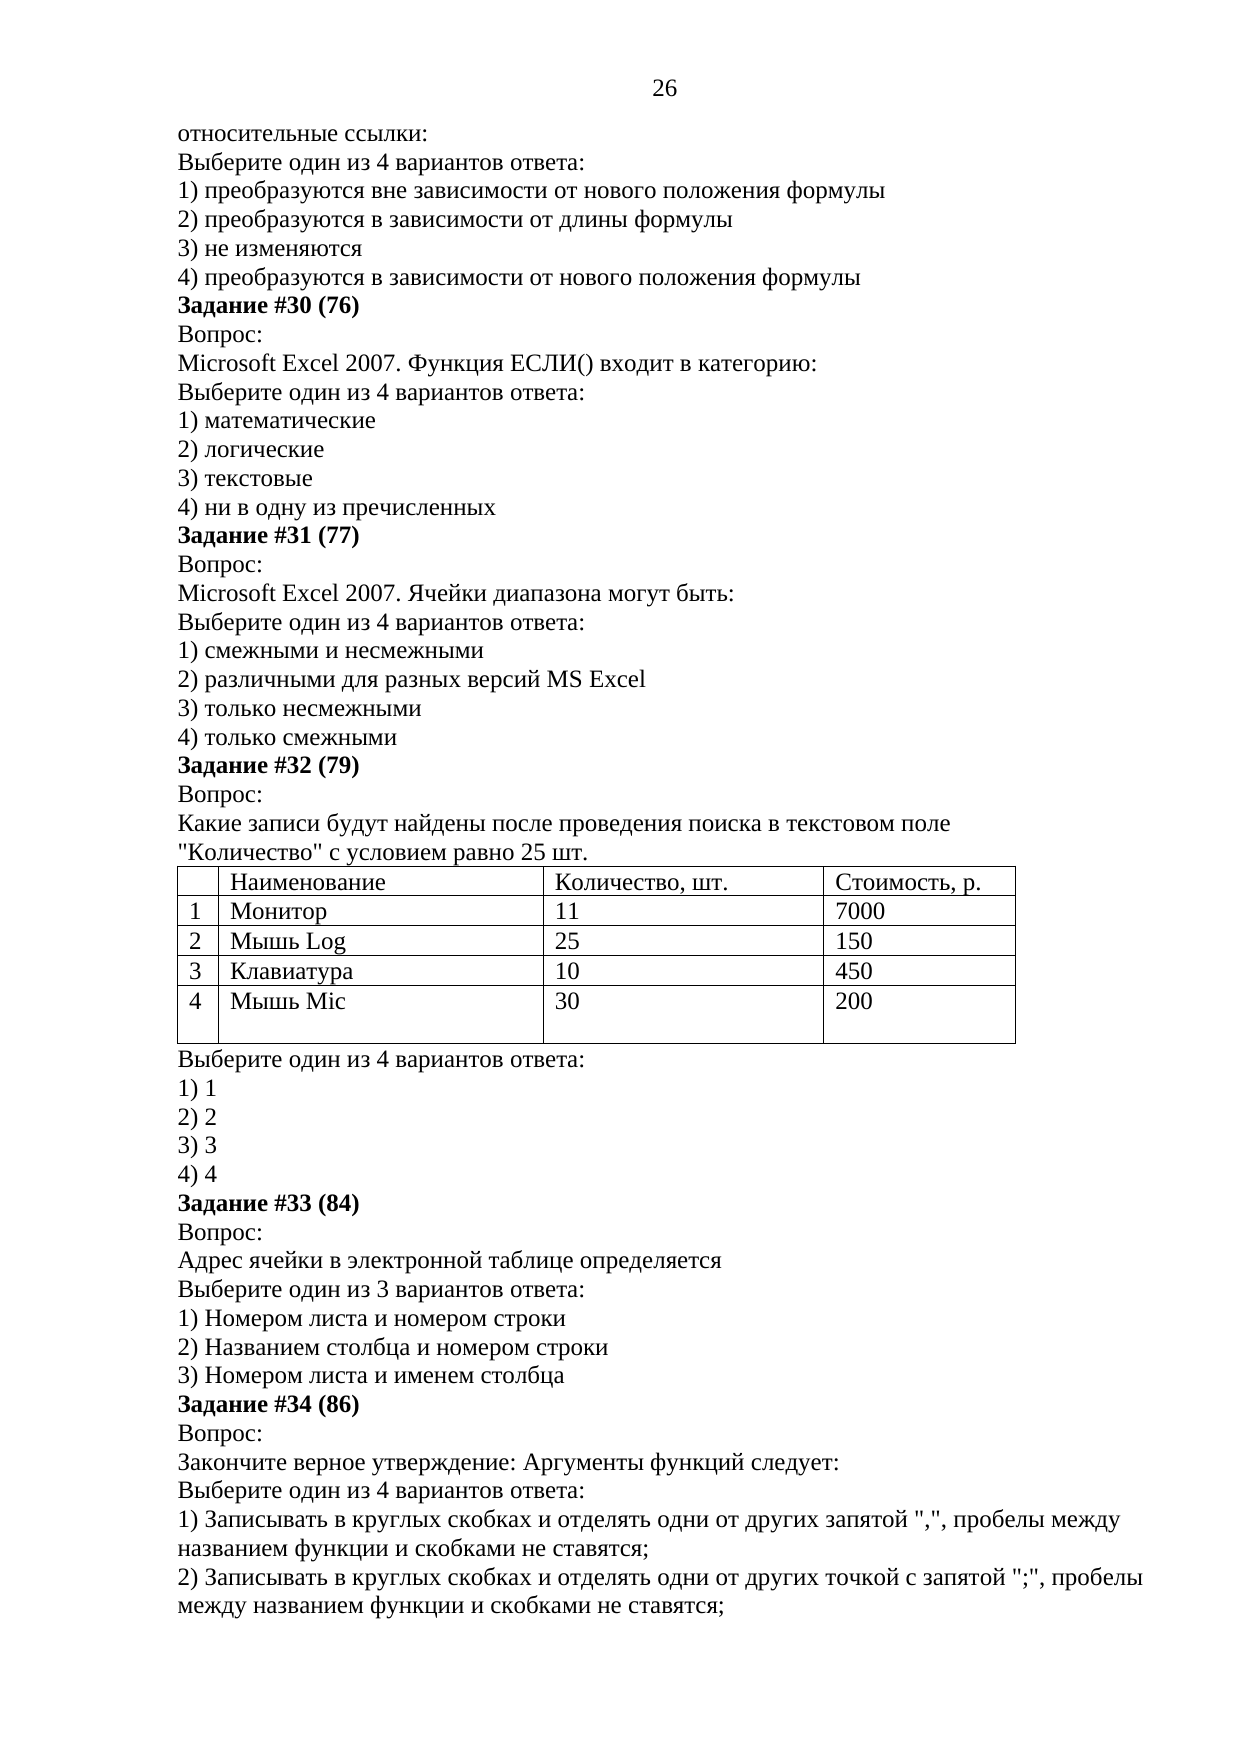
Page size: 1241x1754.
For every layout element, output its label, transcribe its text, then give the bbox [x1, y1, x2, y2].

text 4) ни в одну из пречисленных [177, 492, 1152, 521]
table_cell Клавиатура [219, 956, 543, 985]
text Задание #32 (79) [177, 751, 1152, 779]
text Вопрос: [177, 779, 1152, 808]
text 2) логические [177, 434, 1152, 463]
text Microsoft Excel 2007. Ячейки диапазона могут быть: [177, 578, 1152, 607]
table_cell 3 [178, 956, 218, 985]
text 1) Записывать в круглых скобках и отделять одни от других запятой ",", пробелы между названием функции и скобками не ставятся; [177, 1504, 1152, 1562]
text 2) преобразуются в зависимости от длины формулы [177, 204, 1152, 233]
text 2) Названием столбца и номером строки [177, 1332, 1152, 1361]
table_cell 4 [178, 986, 218, 1043]
text 1) математические [177, 406, 1152, 434]
text 3) Номером листа и именем столбца [177, 1361, 1152, 1389]
table_cell Мышь Log [219, 926, 543, 955]
table_header [178, 867, 218, 895]
text Задание #34 (86) [177, 1389, 1152, 1418]
text Задание #31 (77) [177, 521, 1152, 549]
text 4) только смежными [177, 722, 1152, 751]
text Выберите один из 4 вариантов ответа: [177, 607, 1152, 636]
table_cell 30 [544, 986, 823, 1043]
text 1) Номером листа и номером строки [177, 1303, 1152, 1332]
text Выберите один из 4 вариантов ответа: [177, 1044, 1152, 1073]
text 3) только несмежными [177, 693, 1152, 722]
text Вопрос: [177, 1418, 1152, 1447]
text 2) Записывать в круглых скобках и отделять одни от других точкой с запятой ";", пробелы между названием функции и скобками не ставятся; [177, 1562, 1152, 1619]
table_header Стоимость, р. [824, 867, 1015, 895]
text Вопрос: [177, 549, 1152, 578]
text Задание #33 (84) [177, 1188, 1152, 1217]
text 3) не изменяются [177, 233, 1152, 262]
text Какие записи будут найдены после проведения поиска в текстовом поле [177, 808, 1152, 837]
text 2) различными для разных версий MS Excel [177, 664, 1152, 693]
text Microsoft Excel 2007. Функция ЕСЛИ() входит в категорию: [177, 348, 1152, 377]
text 4) преобразуются в зависимости от нового положения формулы [177, 262, 1152, 291]
table_cell Монитор [219, 896, 543, 925]
table_cell 1 [178, 896, 218, 925]
text "Количество" с условием равно 25 шт. [177, 837, 1152, 866]
text Вопрос: [177, 1217, 1152, 1246]
text 1) 1 [177, 1073, 1152, 1102]
table_cell 450 [824, 956, 1015, 985]
table_cell 10 [544, 956, 823, 985]
text Закончите верное утверждение: Аргументы функций следует: [177, 1447, 1152, 1476]
text Задание #30 (76) [177, 291, 1152, 319]
table_header Количество, шт. [544, 867, 823, 895]
text 3) текстовые [177, 463, 1152, 492]
text 1) преобразуются вне зависимости от нового положения формулы [177, 176, 1152, 204]
table_cell Мышь Mic [219, 986, 543, 1043]
text Выберите один из 4 вариантов ответа: [177, 1476, 1152, 1504]
text относительные ссылки: [177, 118, 1152, 147]
text 1) смежными и несмежными [177, 636, 1152, 664]
text 4) 4 [177, 1159, 1152, 1188]
table_cell 25 [544, 926, 823, 955]
text 2) 2 [177, 1102, 1152, 1131]
table_header Наименование [219, 867, 543, 895]
table_cell 200 [824, 986, 1015, 1043]
text 3) 3 [177, 1131, 1152, 1159]
text Вопрос: [177, 319, 1152, 348]
text Выберите один из 4 вариантов ответа: [177, 377, 1152, 406]
text Адрес ячейки в электронной таблице определяется [177, 1246, 1152, 1274]
text Выберите один из 4 вариантов ответа: [177, 147, 1152, 176]
text Выберите один из 3 вариантов ответа: [177, 1274, 1152, 1303]
table_cell 7000 [824, 896, 1015, 925]
table_cell 2 [178, 926, 218, 955]
table_cell 150 [824, 926, 1015, 955]
table_cell 11 [544, 896, 823, 925]
